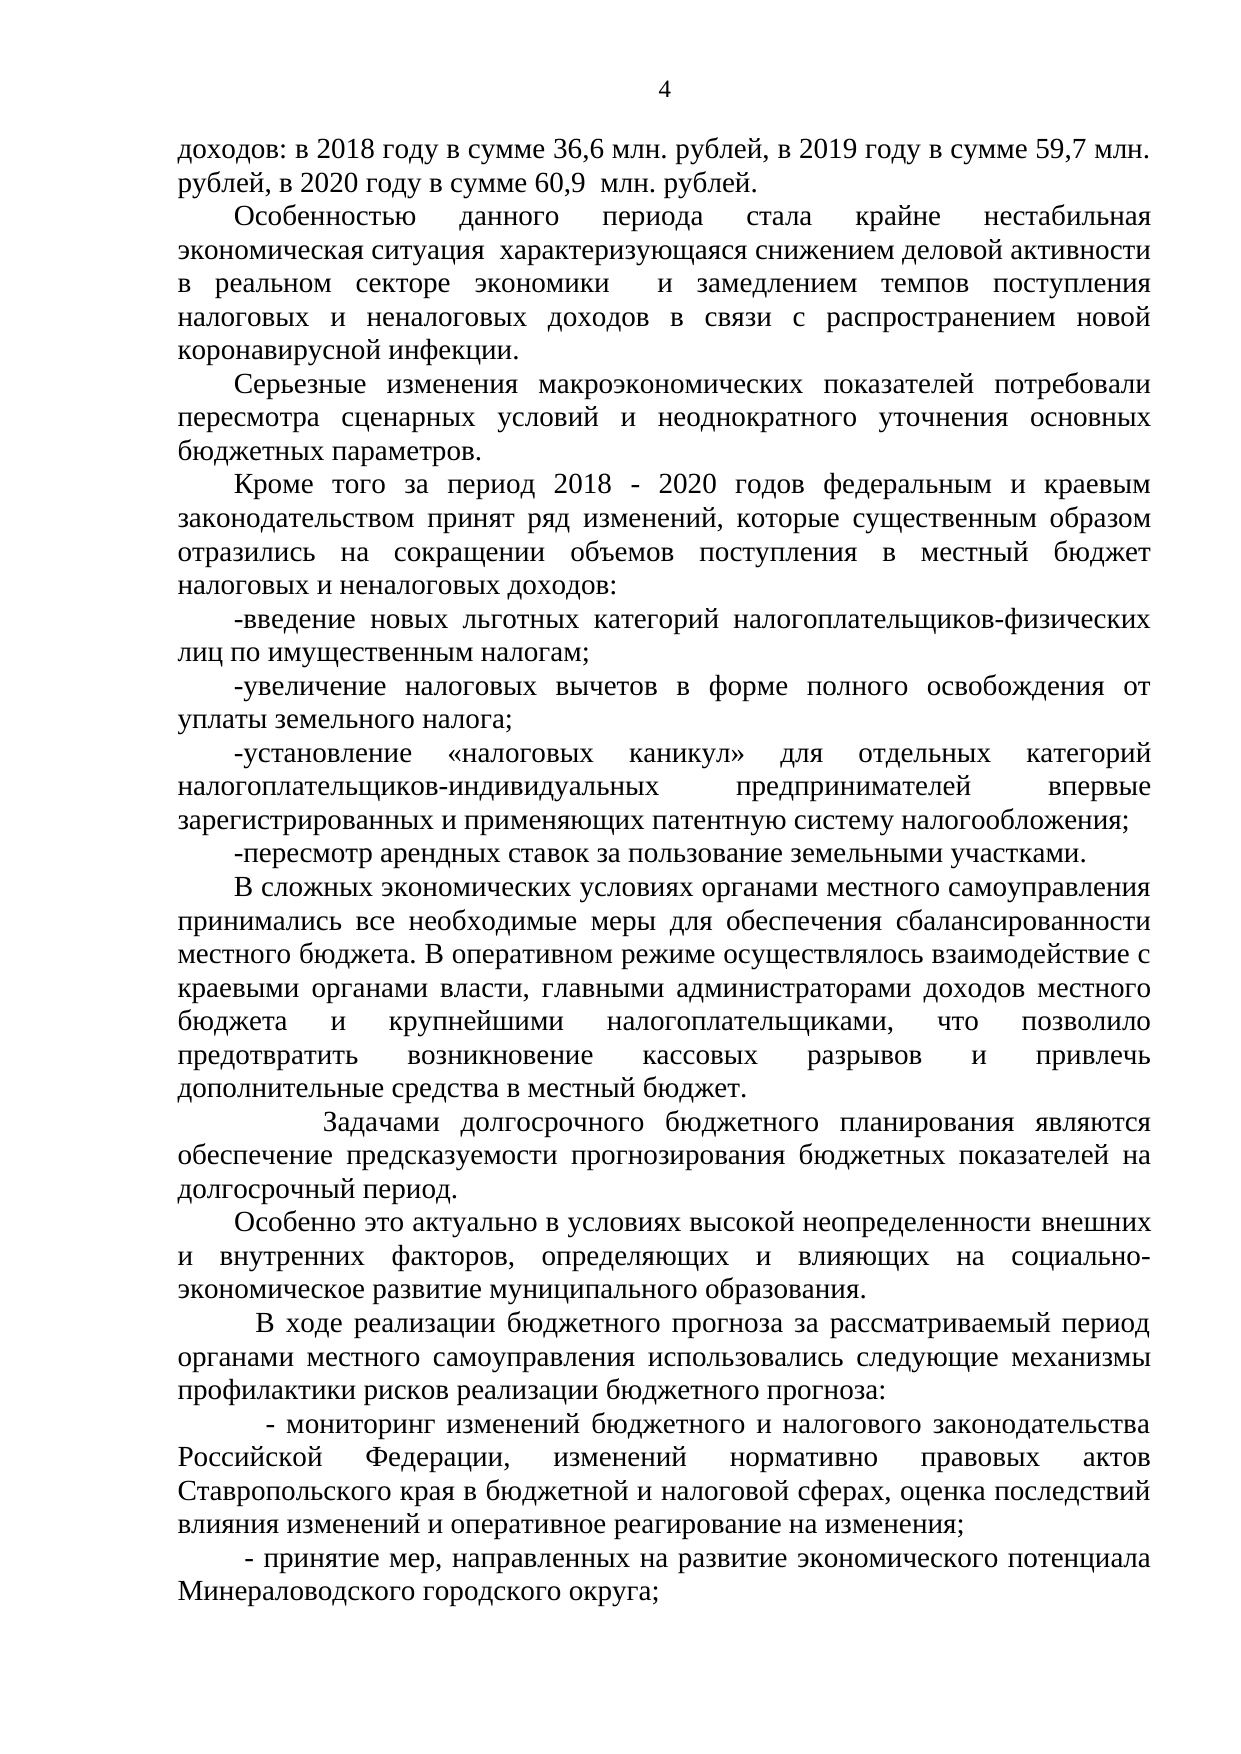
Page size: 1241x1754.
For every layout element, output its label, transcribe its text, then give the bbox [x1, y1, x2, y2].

text - мониторинг изменений бюджетного и налогового законодательства Российской Федерации, изменений нормативно правовых актов Ставропольского края в бюджетной и налоговой сферах, оценка последствий влияния изменений и оперативное реагирование на изменения; [177, 1406, 1152, 1540]
text Кроме того за период 2018 - 2020 годов федеральным и краевым законодательством принят ряд изменений, которые существенным образом отразились на сокращении объемов поступления в местный бюджет налоговых и неналоговых доходов: [177, 467, 1152, 601]
text Задачами долгосрочного бюджетного планирования являются обеспечение предсказуемости прогнозирования бюджетных показателей на долгосрочный период. [177, 1104, 1152, 1204]
text Особенностью данного периода стала крайне нестабильная экономическая ситуация характеризующаяся снижением деловой активности в реальном секторе экономики и замедлением темпов поступления налоговых и неналоговых доходов в связи с распространением новой коронавирусной инфекции. [177, 198, 1152, 366]
text -пересмотр арендных ставок за пользование земельными участками. [177, 836, 1152, 869]
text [177, 131, 1152, 198]
text Серьезные изменения макроэкономических показателей потребовали пересмотра сценарных условий и неоднократного уточнения основных бюджетных параметров. [177, 366, 1152, 467]
text Особенно это актуально в условиях высокой неопределенности внешних и внутренних факторов, определяющих и влияющих на социально-экономическое развитие муниципального образования. [177, 1204, 1152, 1305]
text В ходе реализации бюджетного прогноза за рассматриваемый период органами местного самоуправления использовались следующие механизмы профилактики рисков реализации бюджетного прогноза: [177, 1305, 1152, 1406]
text -установление «налоговых каникул» для отдельных категорий налогоплательщиков-индивидуальных предпринимателей впервые зарегистрированных и применяющих патентную систему налогообложения; [177, 735, 1152, 836]
text - принятие мер, направленных на развитие экономического потенциала Минераловодского городского округа; [177, 1540, 1152, 1607]
text -увеличение налоговых вычетов в форме полного освобождения от уплаты земельного налога; [177, 668, 1152, 735]
text В сложных экономических условиях органами местного самоуправления принимались все необходимые меры для обеспечения сбалансированности местного бюджета. В оперативном режиме осуществлялось взаимодействие с краевыми органами власти, главными администраторами доходов местного бюджета и крупнейшими налогоплательщиками, что позволило предотвратить возникновение кассовых разрывов и привлечь дополнительные средства в местный бюджет. [177, 869, 1152, 1104]
text -введение новых льготных категорий налогоплательщиков-физических лиц по имущественным налогам; [177, 601, 1152, 668]
